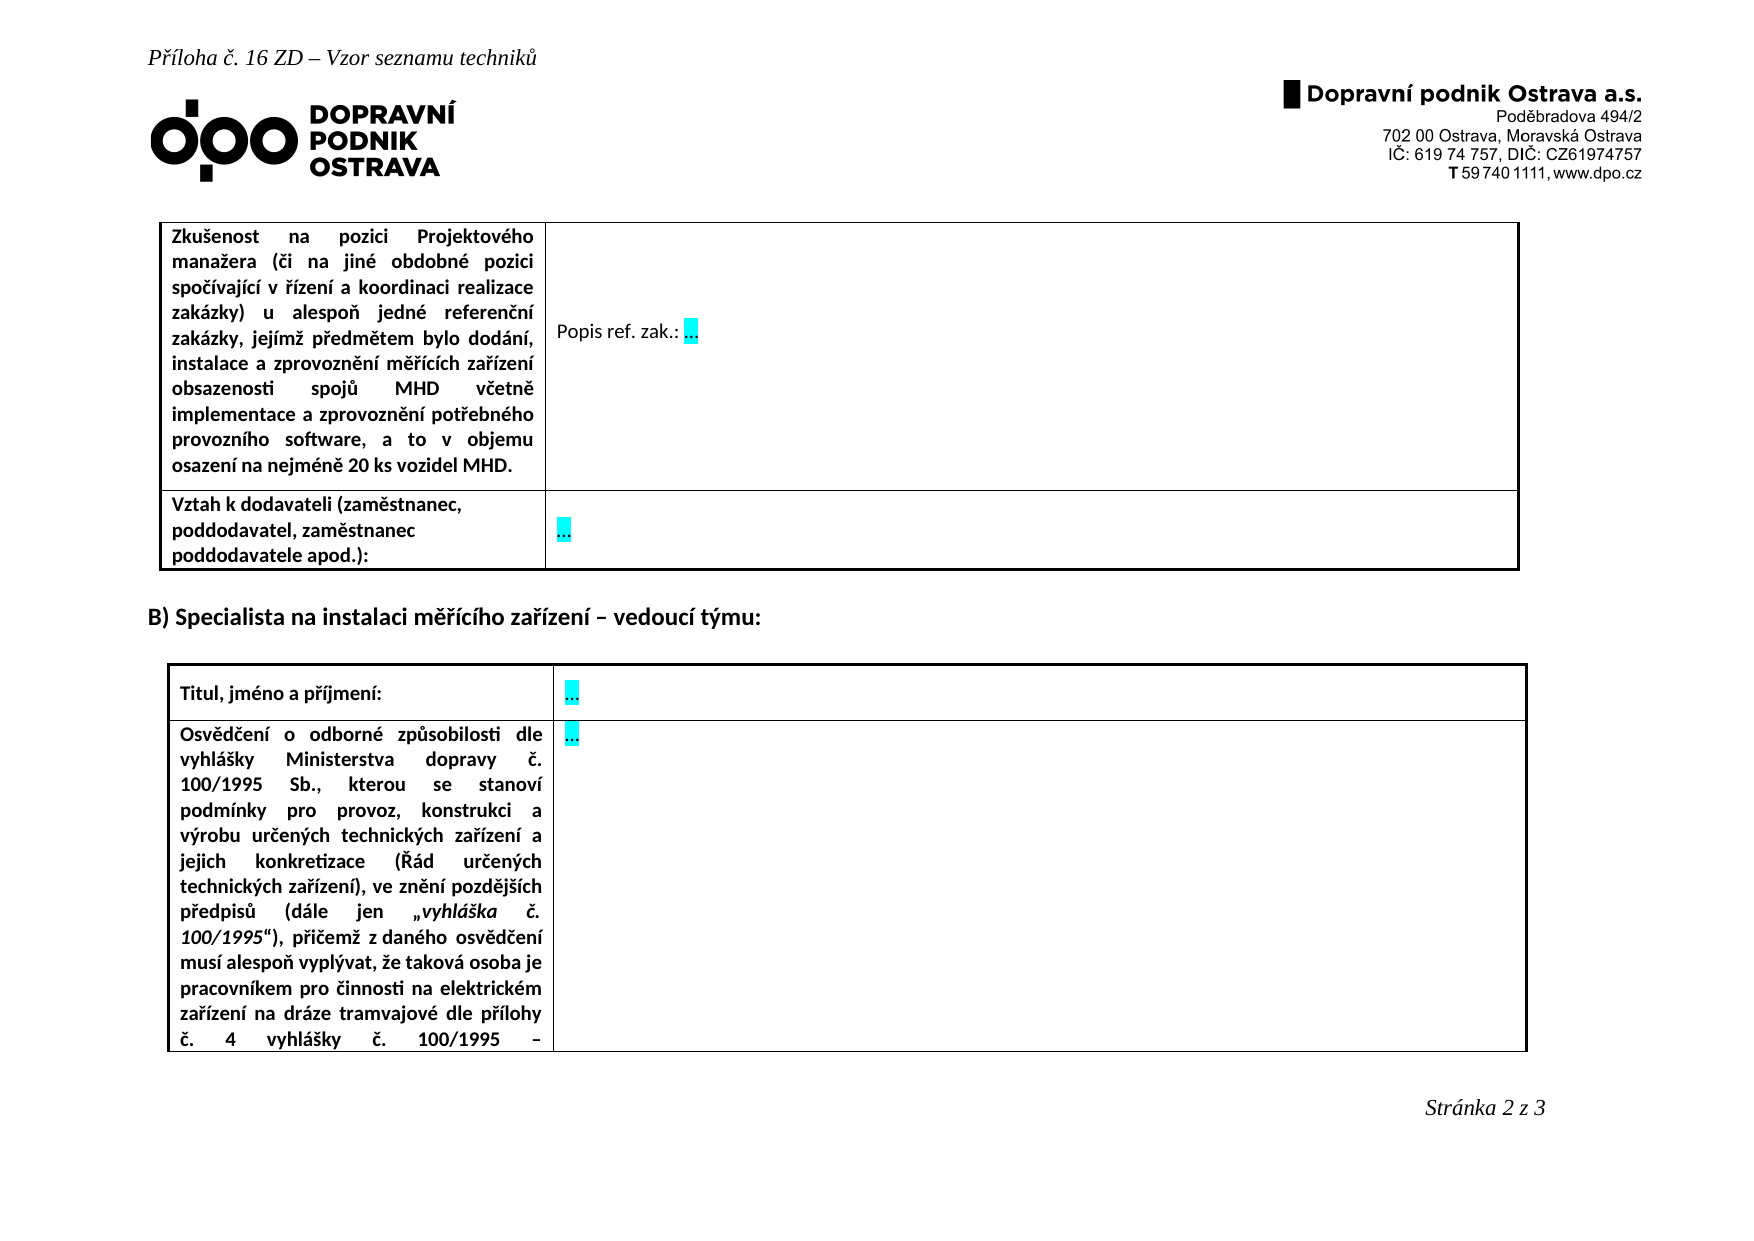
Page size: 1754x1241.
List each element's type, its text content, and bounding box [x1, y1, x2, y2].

table_cell Vztah k dodavateli (zaměstnanec, poddodavatel, zaměstnanec poddodavatele apod.): [162, 491, 545, 568]
table_cell … [546, 491, 1517, 568]
picture [1283, 80, 1642, 182]
table_cell … [554, 721, 1525, 1051]
table_header Titul, jméno a příjmení: [170, 666, 553, 720]
subtitle B) Specialista na instalaci měřícího zařízení – vedoucí týmu: [148, 601, 1548, 632]
table_cell Zkušenost na pozici Projektového manažera (či na jiné obdobné pozici spočívající v řízení a koordinaci realizace zakázky) u alespoň jedné referenční zakázky, jejímž předmětem bylo dodání, instalace a zprovoznění měřících zařízení obsazenosti spojů MHD včetně implementace a zprovoznění potřebného provozního software, a to v objemu osazení na nejméně 20 ks vozidel MHD. [162, 223, 545, 490]
table_cell Popis ref. zak.: … [546, 223, 1517, 490]
picture [150, 99, 457, 182]
table_header … [554, 666, 1525, 720]
